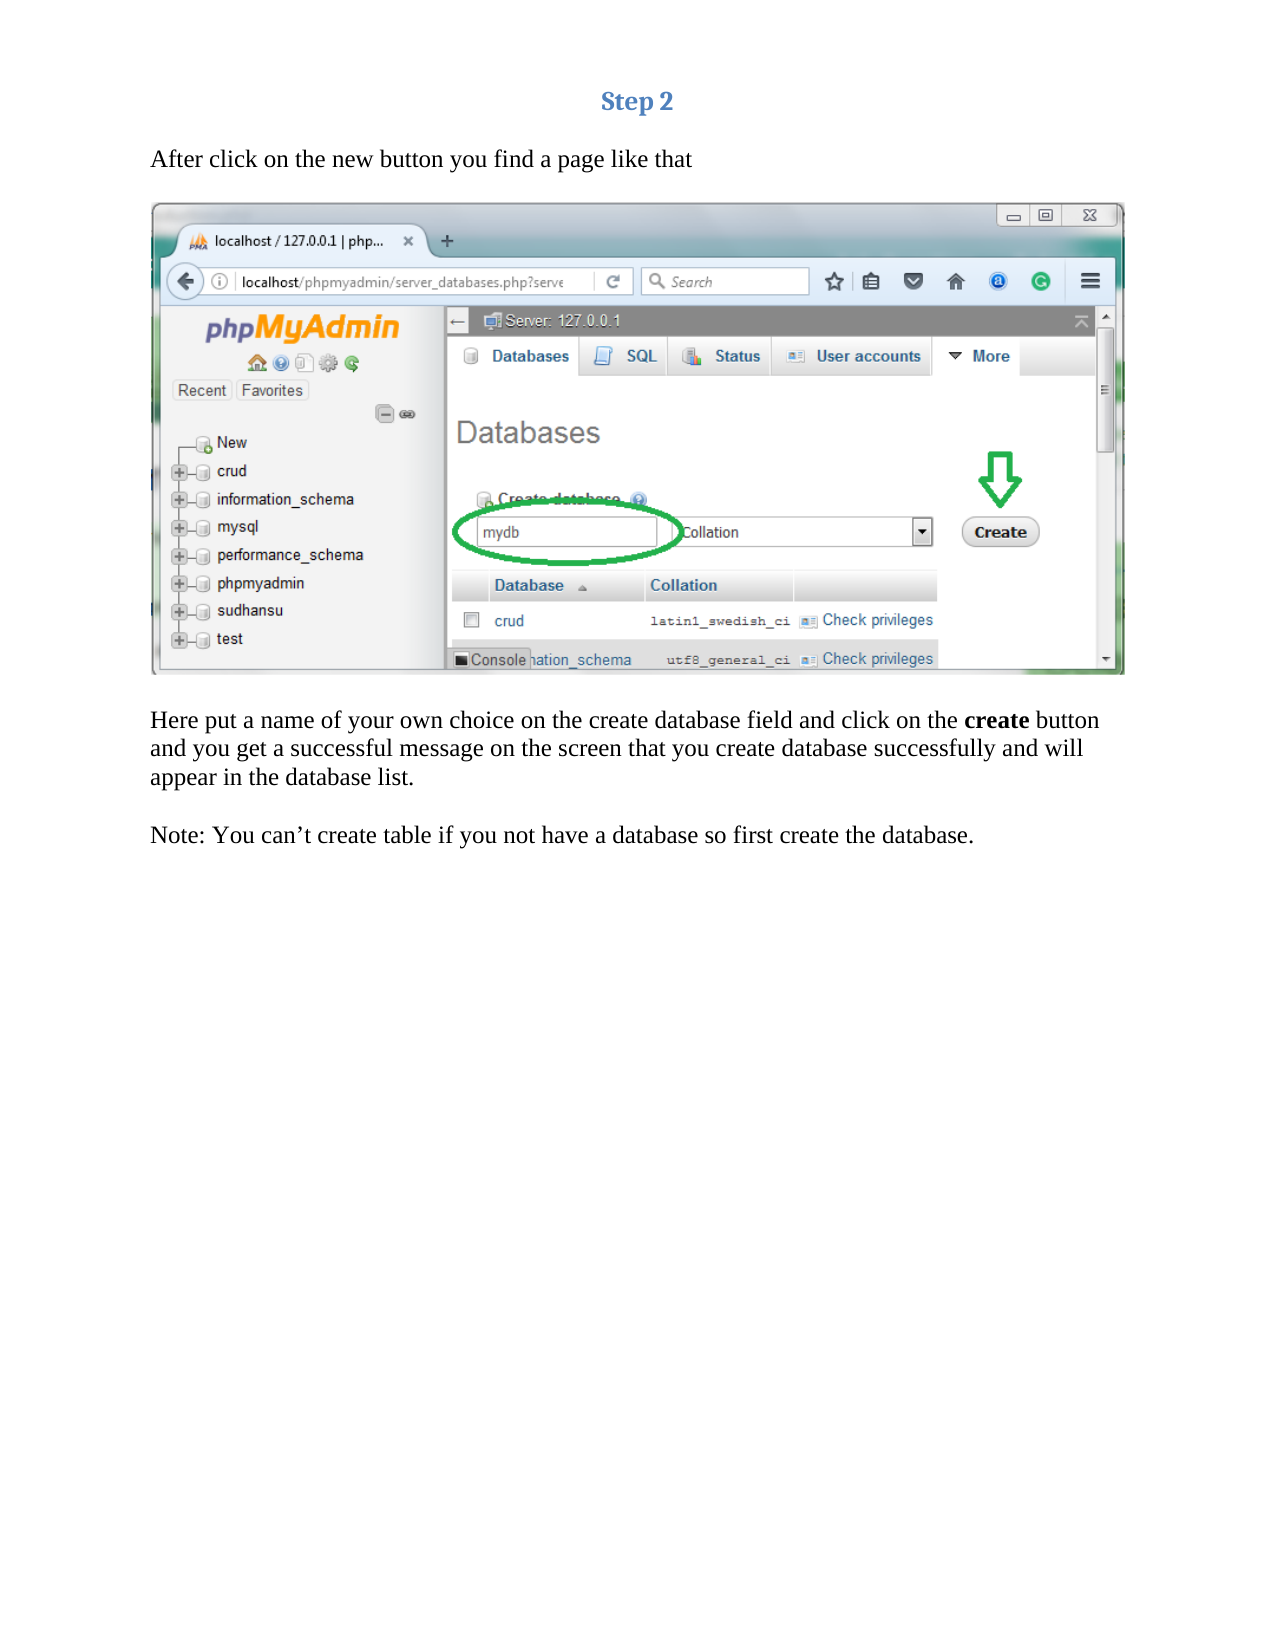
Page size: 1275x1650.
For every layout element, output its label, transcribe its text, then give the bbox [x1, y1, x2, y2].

subtitle Step 2 [150, 94, 1125, 114]
text Note: You can’t create table if you not have a database so first create the database. [150, 820, 1125, 849]
text Here put a name of your own choice on the create database field and click on the create button and you get a successful message on the screen that you create database successfully and will appear in the database list. [150, 705, 1125, 791]
picture [150, 201, 1125, 676]
text After click on the new button you find a page like that [150, 144, 1125, 172]
